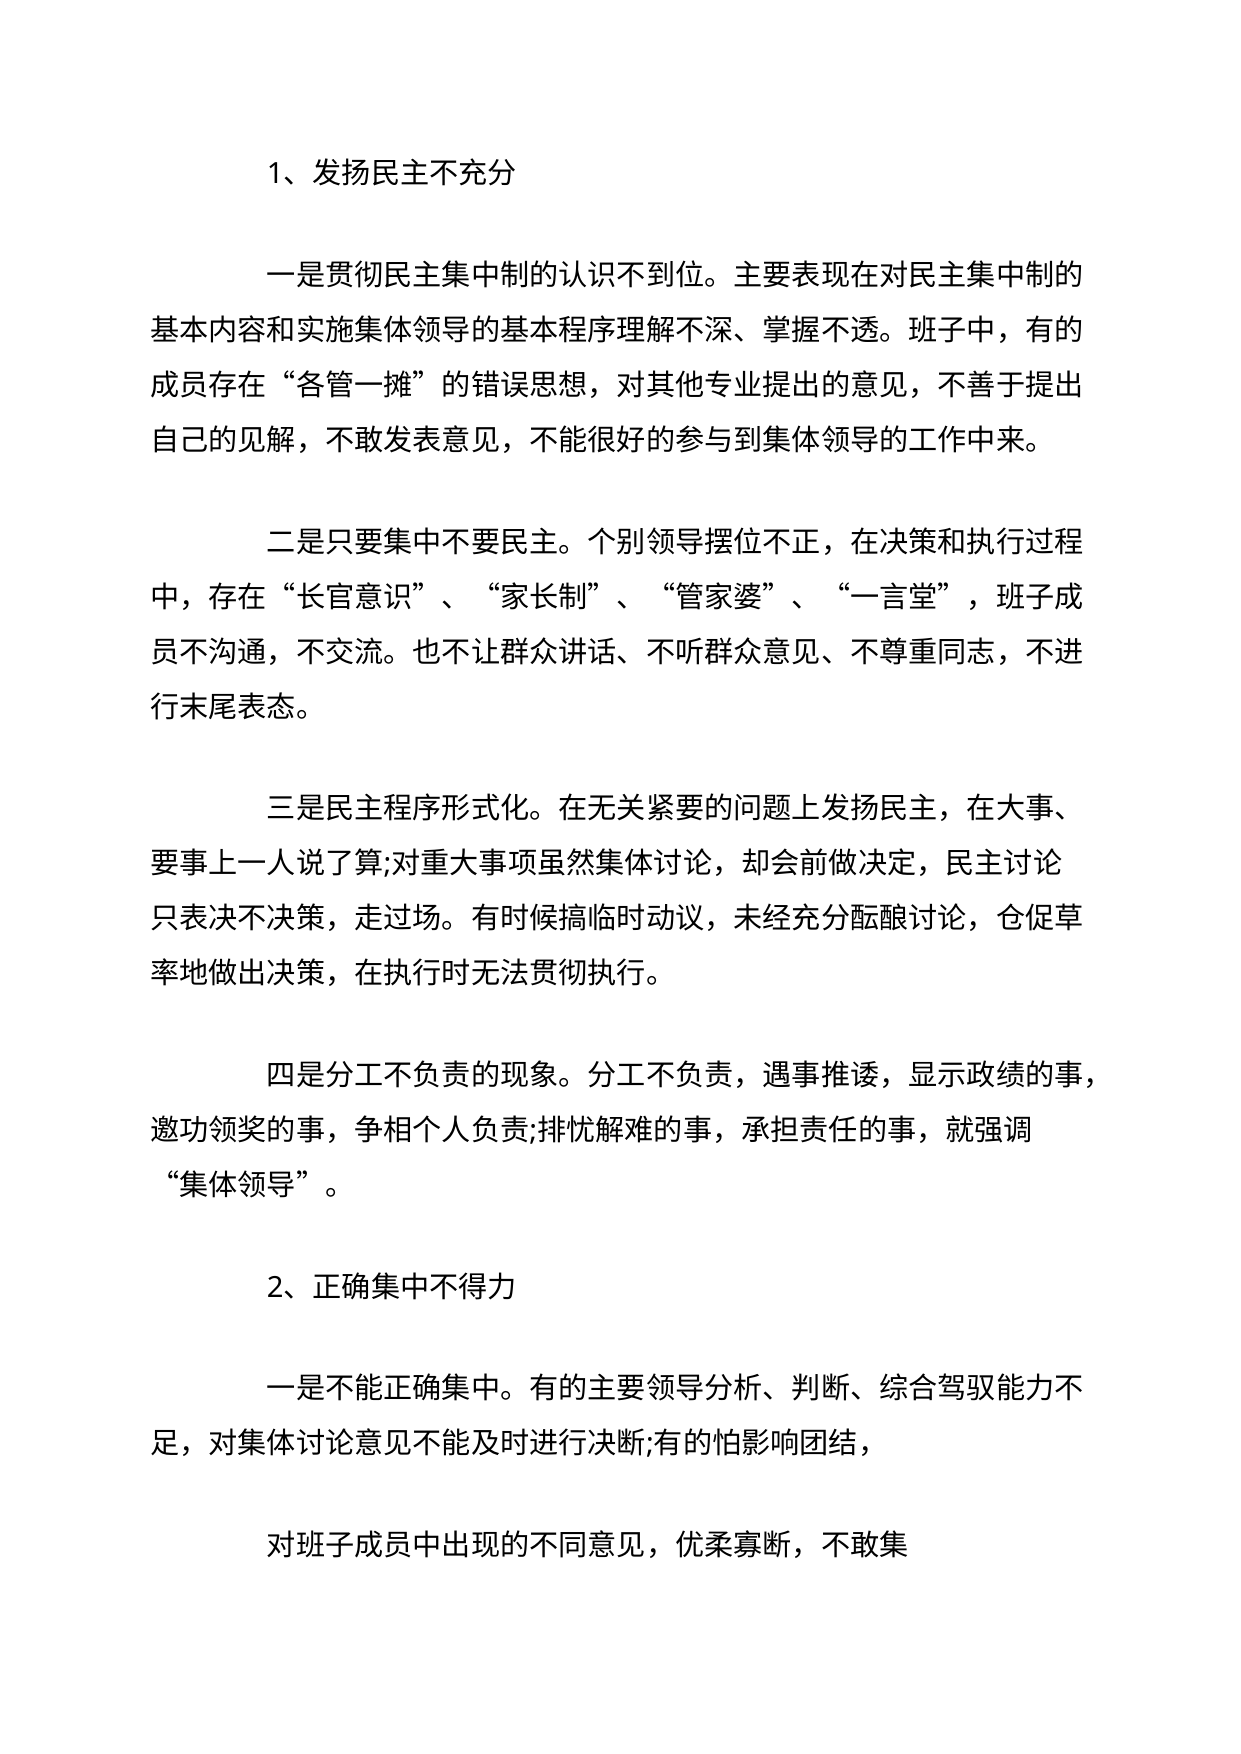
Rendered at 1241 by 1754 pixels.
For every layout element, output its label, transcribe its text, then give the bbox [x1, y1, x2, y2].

text 二是只要集中不要民主。个别领导摆位不正，在决策和执行过程中，存在“长官意识”、“家长制”、“管家婆”、“一言堂”，班子成员不沟通，不交流。也不让群众讲话、不听群众意见、不尊重同志，不进行末尾表态。 [150, 518, 1090, 725]
text 四是分工不负责的现象。分工不负责，遇事推诿，显示政绩的事，邀功领奖的事，争相个人负责;排忧解难的事，承担责任的事，就强调“集体领导”。 [150, 1051, 1090, 1204]
text 三是民主程序形式化。在无关紧要的问题上发扬民主，在大事、要事上一人说了算;对重大事项虽然集体讨论，却会前做决定，民主讨论只表决不决策，走过场。有时候搞临时动议，未经充分酝酿讨论，仓促草率地做出决策，在执行时无法贯彻执行。 [150, 785, 1090, 992]
text 对班子成员中出现的不同意见，优柔寡断，不敢集 [150, 1522, 1090, 1564]
text 一是贯彻民主集中制的认识不到位。主要表现在对民主集中制的基本内容和实施集体领导的基本程序理解不深、掌握不透。班子中，有的成员存在“各管一摊”的错误思想，对其他专业提出的意见，不善于提出自己的见解，不敢发表意见，不能很好的参与到集体领导的工作中来。 [150, 252, 1090, 459]
text 2、正确集中不得力 [150, 1263, 1090, 1306]
text 1、发扬民主不充分 [150, 150, 1090, 192]
text 一是不能正确集中。有的主要领导分析、判断、综合驾驭能力不足，对集体讨论意见不能及时进行决断;有的怕影响团结， [150, 1365, 1090, 1462]
